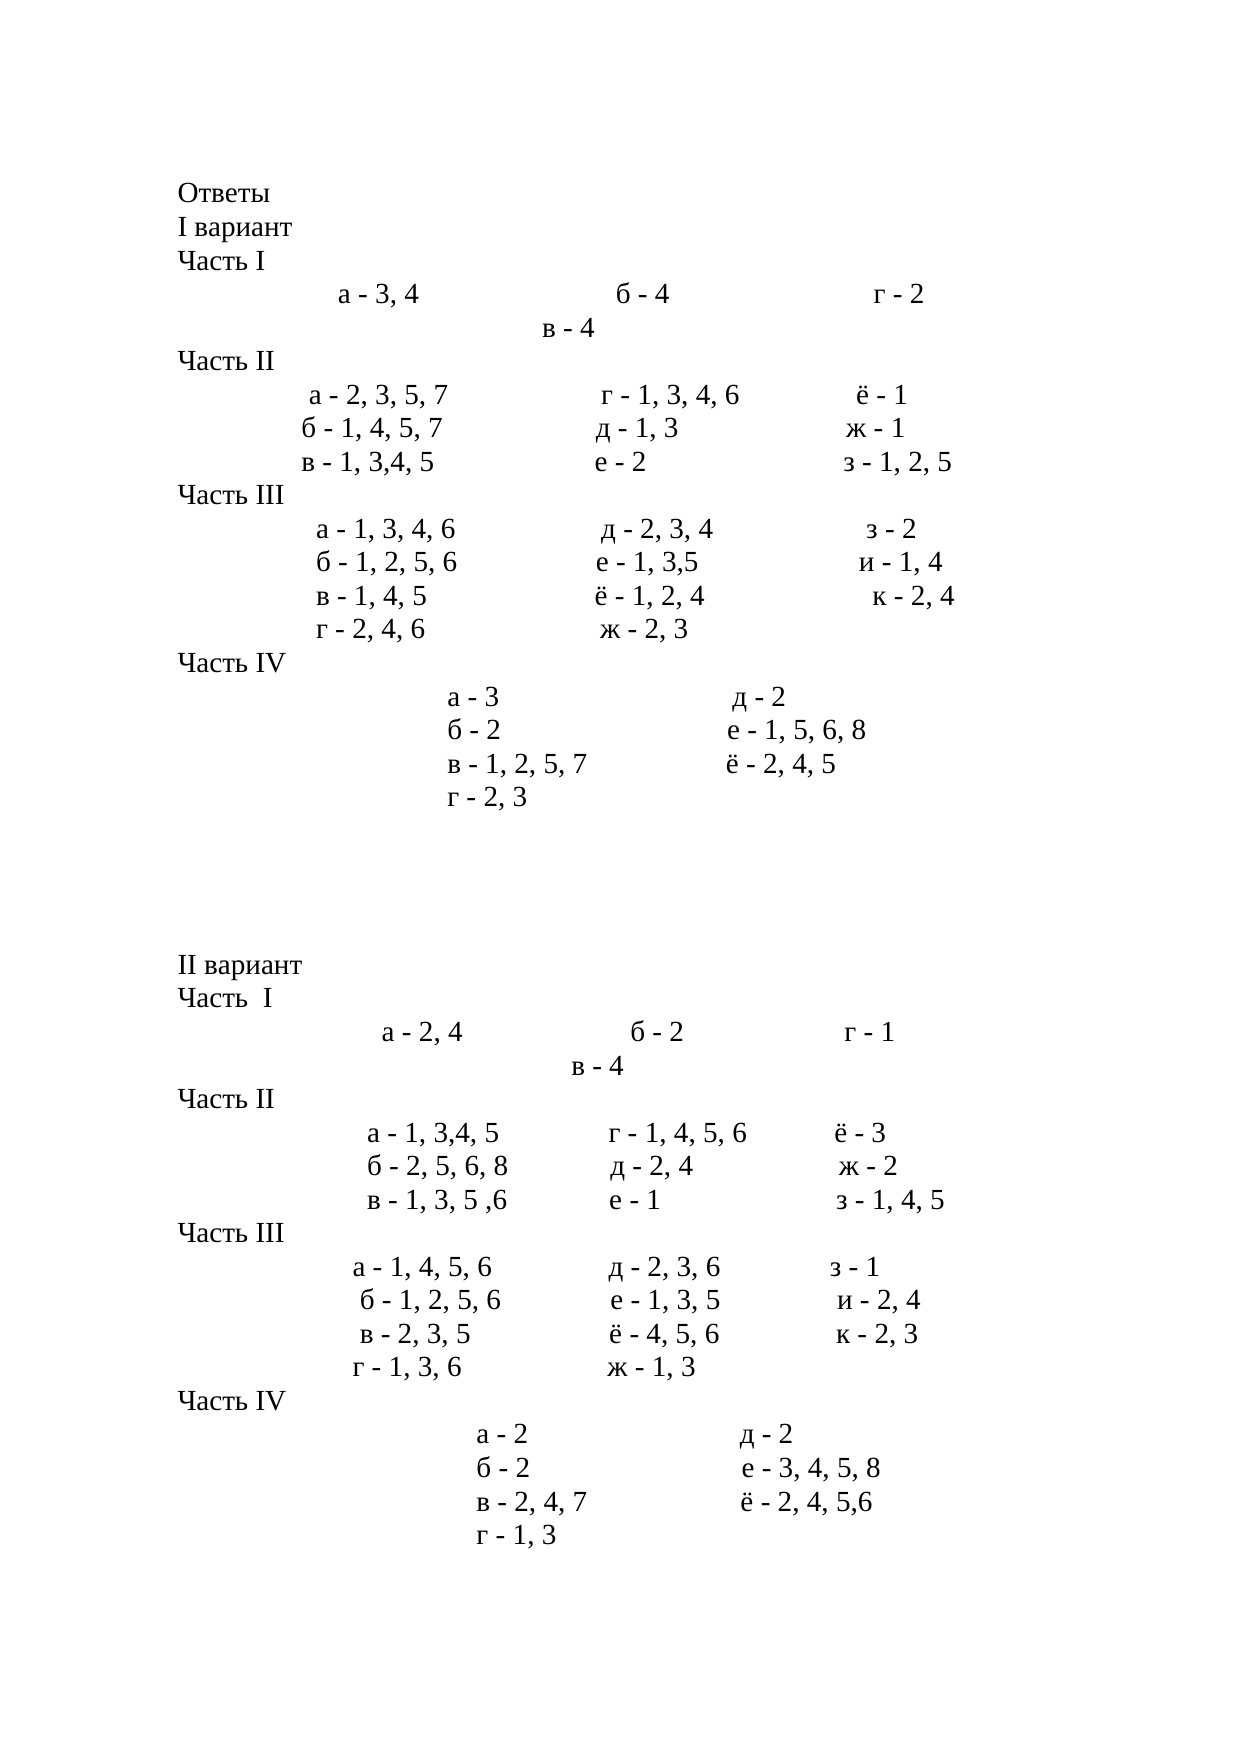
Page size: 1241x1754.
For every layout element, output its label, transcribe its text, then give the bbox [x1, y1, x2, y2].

text Ответы [177, 176, 1152, 209]
text в - 4 [177, 1048, 1152, 1081]
text в - 1, 3, 5 ,6 е - 1 з - 1, 4, 5 [177, 1182, 1152, 1215]
text г - 1, 3, 6 ж - 1, 3 [177, 1349, 1152, 1383]
text II вариант [177, 947, 1152, 981]
text б - 1, 4, 5, 7 д - 1, 3 ж - 1 [177, 410, 1152, 444]
text Часть III [177, 477, 1152, 511]
text а - 1, 4, 5, 6 д - 2, 3, 6 з - 1 [177, 1249, 1152, 1282]
text в - 1, 2, 5, 7 ё - 2, 4, 5 [177, 746, 1152, 779]
text Часть IV [177, 1383, 1152, 1417]
text а - 3 д - 2 [177, 679, 1152, 712]
text а - 2, 4 б - 2 г - 1 [177, 1014, 1152, 1048]
text I вариант [177, 209, 1152, 243]
text б - 1, 2, 5, 6 е - 1, 3,5 и - 1, 4 [177, 544, 1152, 578]
text б - 2 е - 1, 5, 6, 8 [177, 712, 1152, 746]
text г - 2, 3 [177, 779, 1152, 813]
text б - 2 е - 3, 4, 5, 8 [177, 1450, 1152, 1484]
text Часть II [177, 1081, 1152, 1115]
text а - 1, 3, 4, 6 д - 2, 3, 4 з - 2 [177, 511, 1152, 544]
text Часть IV [177, 645, 1152, 679]
text в - 2, 3, 5 ё - 4, 5, 6 к - 2, 3 [177, 1316, 1152, 1349]
text а - 1, 3,4, 5 г - 1, 4, 5, 6 ё - 3 [177, 1115, 1152, 1148]
text Часть I [177, 243, 1152, 276]
text в - 1, 3,4, 5 е - 2 з - 1, 2, 5 [177, 444, 1152, 477]
text а - 2 д - 2 [177, 1417, 1152, 1450]
text б - 2, 5, 6, 8 д - 2, 4 ж - 2 [177, 1148, 1152, 1182]
text в - 1, 4, 5 ё - 1, 2, 4 к - 2, 4 [177, 578, 1152, 612]
text г - 1, 3 [177, 1517, 1152, 1551]
text а - 2, 3, 5, 7 г - 1, 3, 4, 6 ё - 1 [177, 377, 1152, 410]
text Часть II [177, 343, 1152, 377]
text Часть III [177, 1215, 1152, 1249]
text г - 2, 4, 6 ж - 2, 3 [177, 612, 1152, 645]
text в - 2, 4, 7 ё - 2, 4, 5,6 [177, 1484, 1152, 1517]
text Часть I [177, 981, 1152, 1014]
text б - 1, 2, 5, 6 е - 1, 3, 5 и - 2, 4 [177, 1282, 1152, 1316]
text а - 3, 4 б - 4 г - 2 [177, 276, 1152, 310]
text в - 4 [177, 310, 1152, 343]
